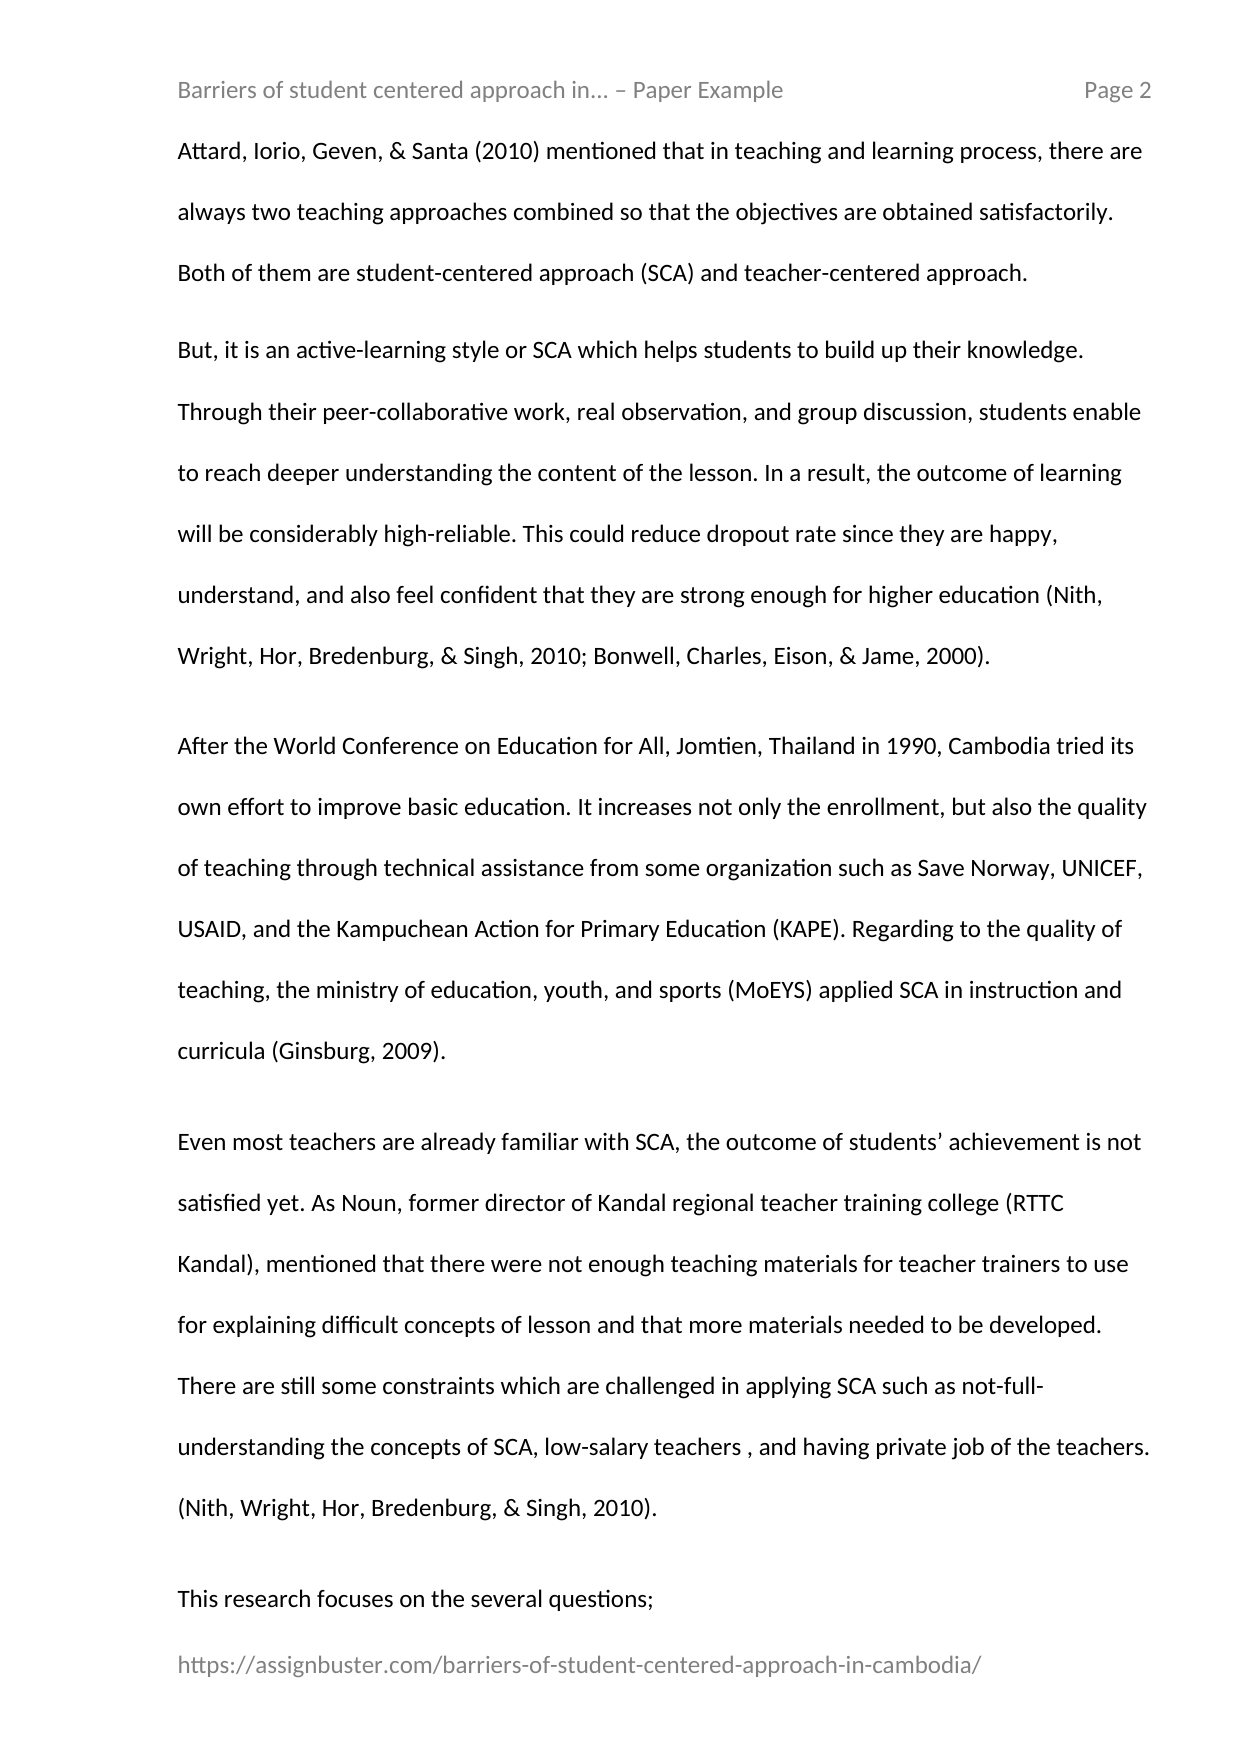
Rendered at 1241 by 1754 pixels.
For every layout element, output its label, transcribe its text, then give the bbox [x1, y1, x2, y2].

text Even most teachers are already familiar with SCA, the outcome of students’ achievement is not satisfied yet. As Noun, former director of Kandal regional teacher training college (RTTC Kandal), mentioned that there were not enough teaching materials for teacher trainers to use for explaining difficult concepts of lesson and that more materials needed to be developed. There are still some constraints which are challenged in applying SCA such as not-full-understanding the concepts of SCA, low-salary teachers , and having private job of the teachers. (Nith, Wright, Hor, Bredenburg, & Singh, 2010). [177, 1126, 1152, 1523]
text After the World Conference on Education for All, Jomtien, Thailand in 1990, Cambodia tried its own effort to improve basic education. It increases not only the enrollment, but also the quality of teaching through technical assistance from some organization such as Save Norway, UNICEF, USAID, and the Kampuchean Action for Primary Education (KAPE). Regarding to the quality of teaching, the ministry of education, youth, and sports (MoEYS) applied SCA in instruction and curricula (Ginsburg, 2009). [177, 730, 1152, 1066]
text Attard, Iorio, Geven, & Santa (2010) mentioned that in teaching and learning process, there are always two teaching approaches combined so that the objectives are obtained satisfactorily. Both of them are student-centered approach (SCA) and teacher-centered approach. [177, 135, 1152, 287]
text But, it is an active-learning style or SCA which helps students to build up their knowledge. Through their peer-collaborative work, real observation, and group discussion, students enable to reach deeper understanding the content of the lesson. In a result, the outcome of learning will be considerably high-reliable. This could reduce dropout rate since they are happy, understand, and also feel confident that they are strong enough for higher education (Nith, Wright, Hor, Bredenburg, & Singh, 2010; Bonwell, Charles, Eison, & Jame, 2000). [177, 334, 1152, 670]
text This research focuses on the several questions; [177, 1583, 1152, 1613]
